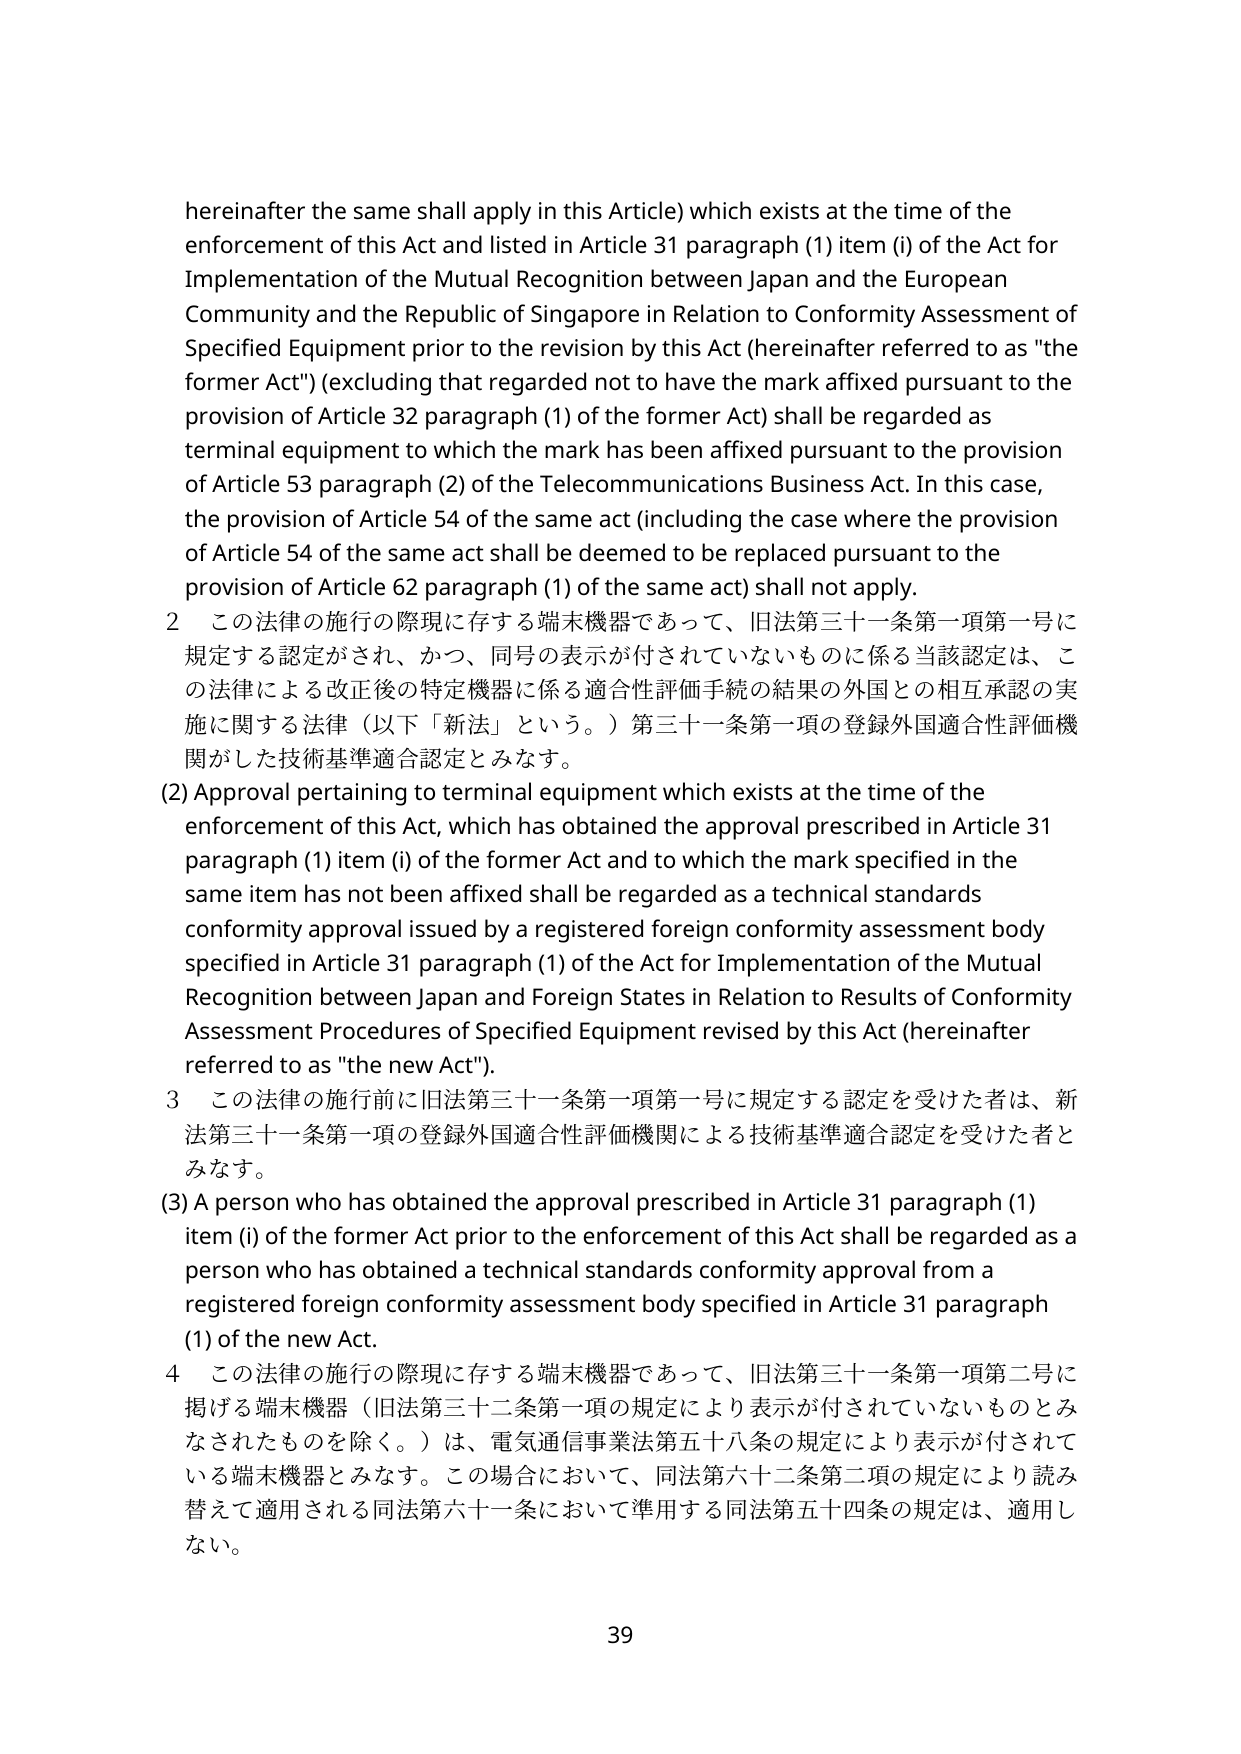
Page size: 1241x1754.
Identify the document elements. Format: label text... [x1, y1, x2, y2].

text (2) Approval pertaining to terminal equipment which exists at the time of the enforcement of this Act, which has obtained the approval prescribed in Article 31 paragraph (1) item (i) of the former Act and to which the mark specified in the same item has not been affixed shall be regarded as a technical standards conformity approval issued by a registered foreign conformity assessment body specified in Article 31 paragraph (1) of the Act for Implementation of the Mutual Recognition between Japan and Foreign States in Relation to Results of Conformity Assessment Procedures of Specified Equipment revised by this Act (hereinafter referred to as "the new Act"). [161, 774, 1079, 1082]
text ４ この法律の施行の際現に存する端末機器であって、旧法第三十一条第一項第二号に掲げる端末機器（旧法第三十二条第一項の規定により表示が付されていないものとみなされたものを除く。）は、電気通信事業法第五十八条の規定により表示が付されている端末機器とみなす。この場合において、同法第六十二条第二項の規定により読み替えて適用される同法第六十一条において準用する同法第五十四条の規定は、適用しない。 [161, 1355, 1079, 1560]
text ２ この法律の施行の際現に存する端末機器であって、旧法第三十一条第一項第一号に規定する認定がされ、かつ、同号の表示が付されていないものに係る当該認定は、この法律による改正後の特定機器に係る適合性評価手続の結果の外国との相互承認の実施に関する法律（以下「新法」という。）第三十一条第一項の登録外国適合性評価機関がした技術基準適合認定とみなす。 [161, 604, 1079, 774]
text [161, 194, 1079, 604]
text ３ この法律の施行前に旧法第三十一条第一項第一号に規定する認定を受けた者は、新法第三十一条第一項の登録外国適合性評価機関による技術基準適合認定を受けた者とみなす。 [161, 1082, 1079, 1184]
text (3) A person who has obtained the approval prescribed in Article 31 paragraph (1) item (i) of the former Act prior to the enforcement of this Act shall be regarded as a person who has obtained a technical standards conformity approval from a registered foreign conformity assessment body specified in Article 31 paragraph (1) of the new Act. [161, 1184, 1079, 1355]
